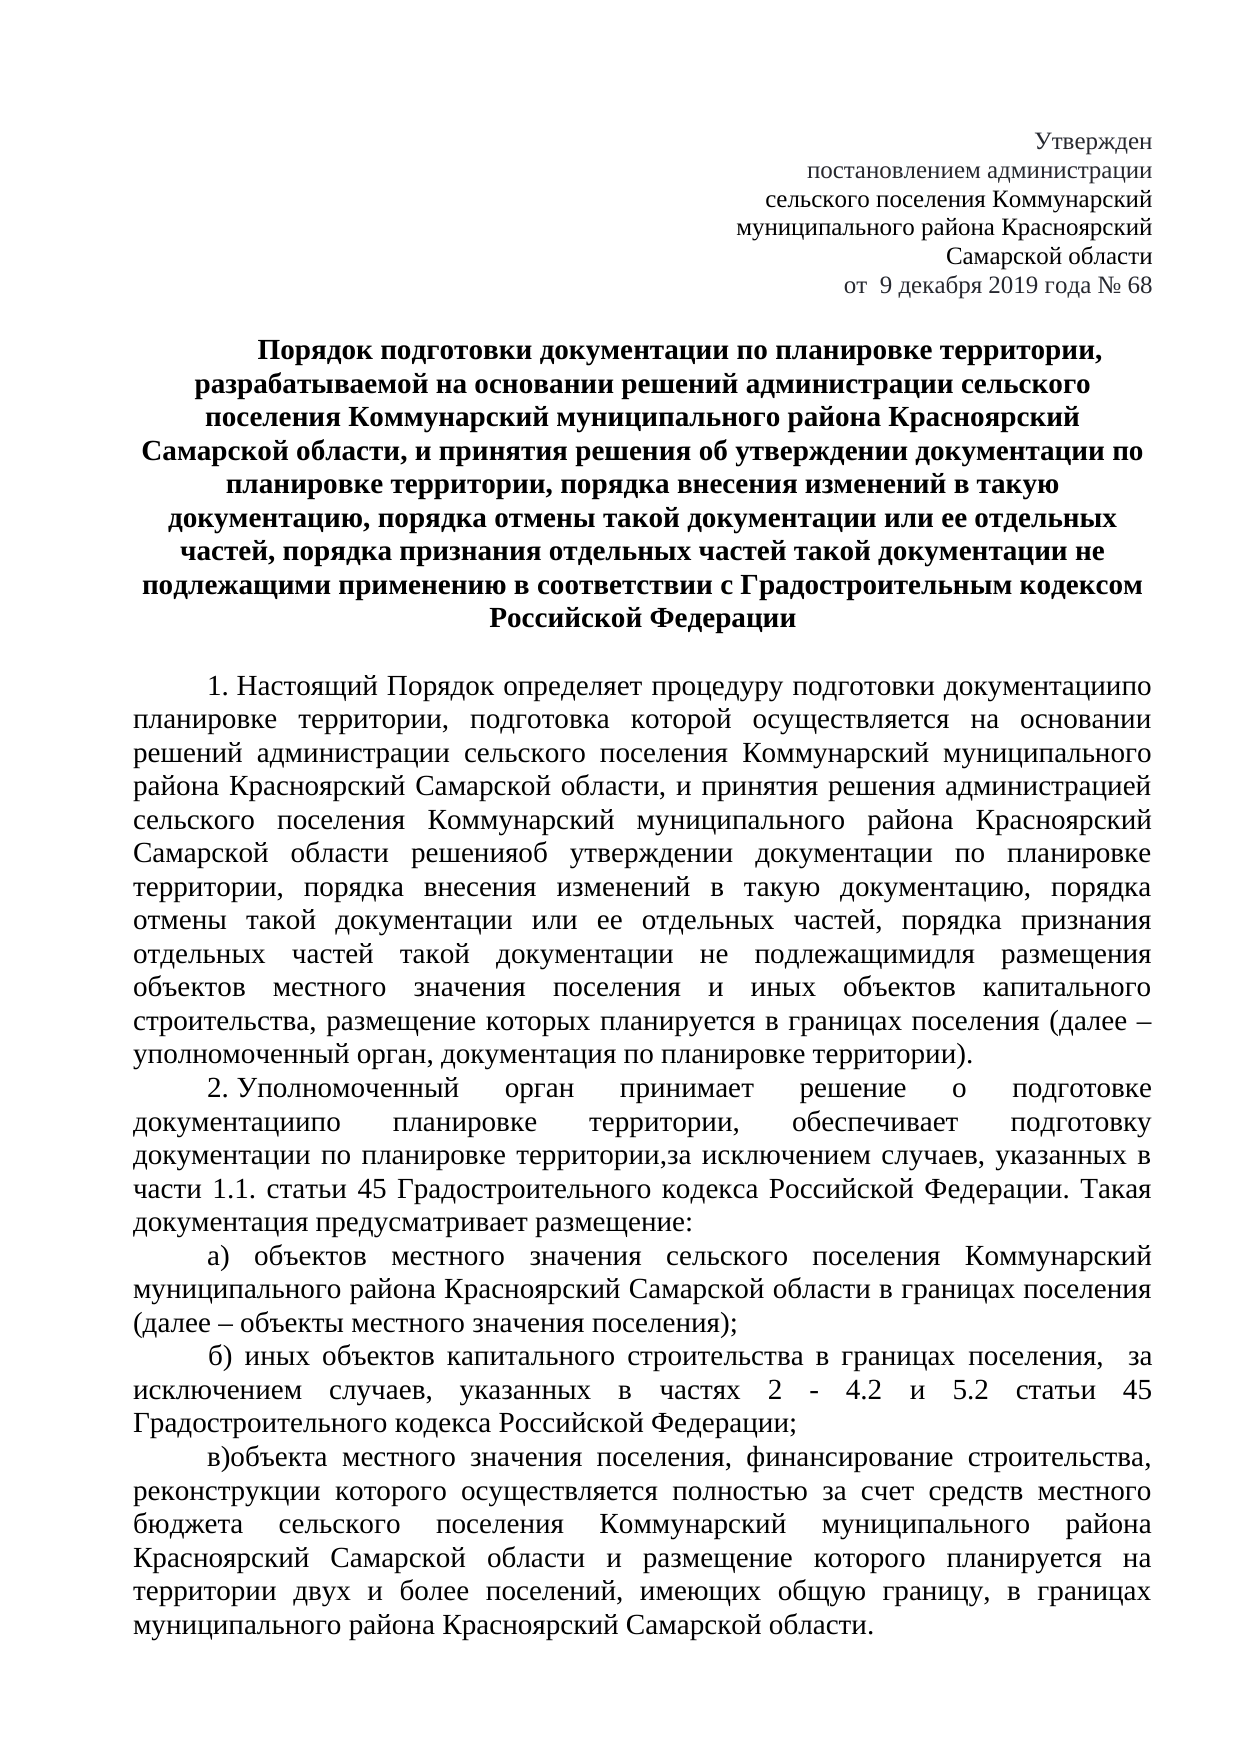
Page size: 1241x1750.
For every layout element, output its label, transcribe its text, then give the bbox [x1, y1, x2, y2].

list Настоящий Порядок определяет процедуру подготовки документациипо планировке территории, подготовка которой осуществляется на основании решений администрации сельского поселения Коммунарский муниципального района Красноярский Самарской области, и принятия решения администрацией сельского поселения Коммунарский муниципального района Красноярский Самарской области решенияоб утверждении документации по планировке территории, порядка внесения изменений в такую документацию, порядка отмены такой документации или ее отдельных частей, порядка признания отдельных частей такой документации не подлежащимидля размещения объектов местного значения поселения и иных объектов капитального строительства, размещение которых планируется в границах поселения (далее – уполномоченный орган, документация по планировке территории). [133, 668, 1152, 1070]
text Самарской области от 9 декабря 2019 года № 68 [133, 241, 1152, 299]
text Утвержден постановлением администрации [133, 126, 1152, 184]
text муниципального района Красноярский [133, 212, 1152, 241]
text Порядок подготовки документации по планировке территории, разрабатываемой на основании решений администрации сельского поселения Коммунарский муниципального района Красноярский Самарской области, и принятия решения об утверждении документации по планировке территории, порядка внесения изменений в такую документацию, порядка отмены такой документации или ее отдельных частей, порядка признания отдельных частей такой документации не подлежащими применению в соответствии с Градостроительным кодексом Российской Федерации [133, 332, 1152, 634]
text б) иных объектов капитального строительства в границах поселения, за исключением случаев, указанных в частях 2 - 4.2 и 5.2 статьи 45 Градостроительного кодекса Российской Федерации; [133, 1338, 1152, 1439]
list Уполномоченный орган принимает решение о подготовке документациипо планировке территории, обеспечивает подготовку документации по планировке территории,за исключением случаев, указанных в части 1.1. статьи 45 Градостроительного кодекса Российской Федерации. Такая документация предусматривает размещение: [133, 1070, 1152, 1238]
text сельского поселения Коммунарский [133, 184, 1152, 212]
